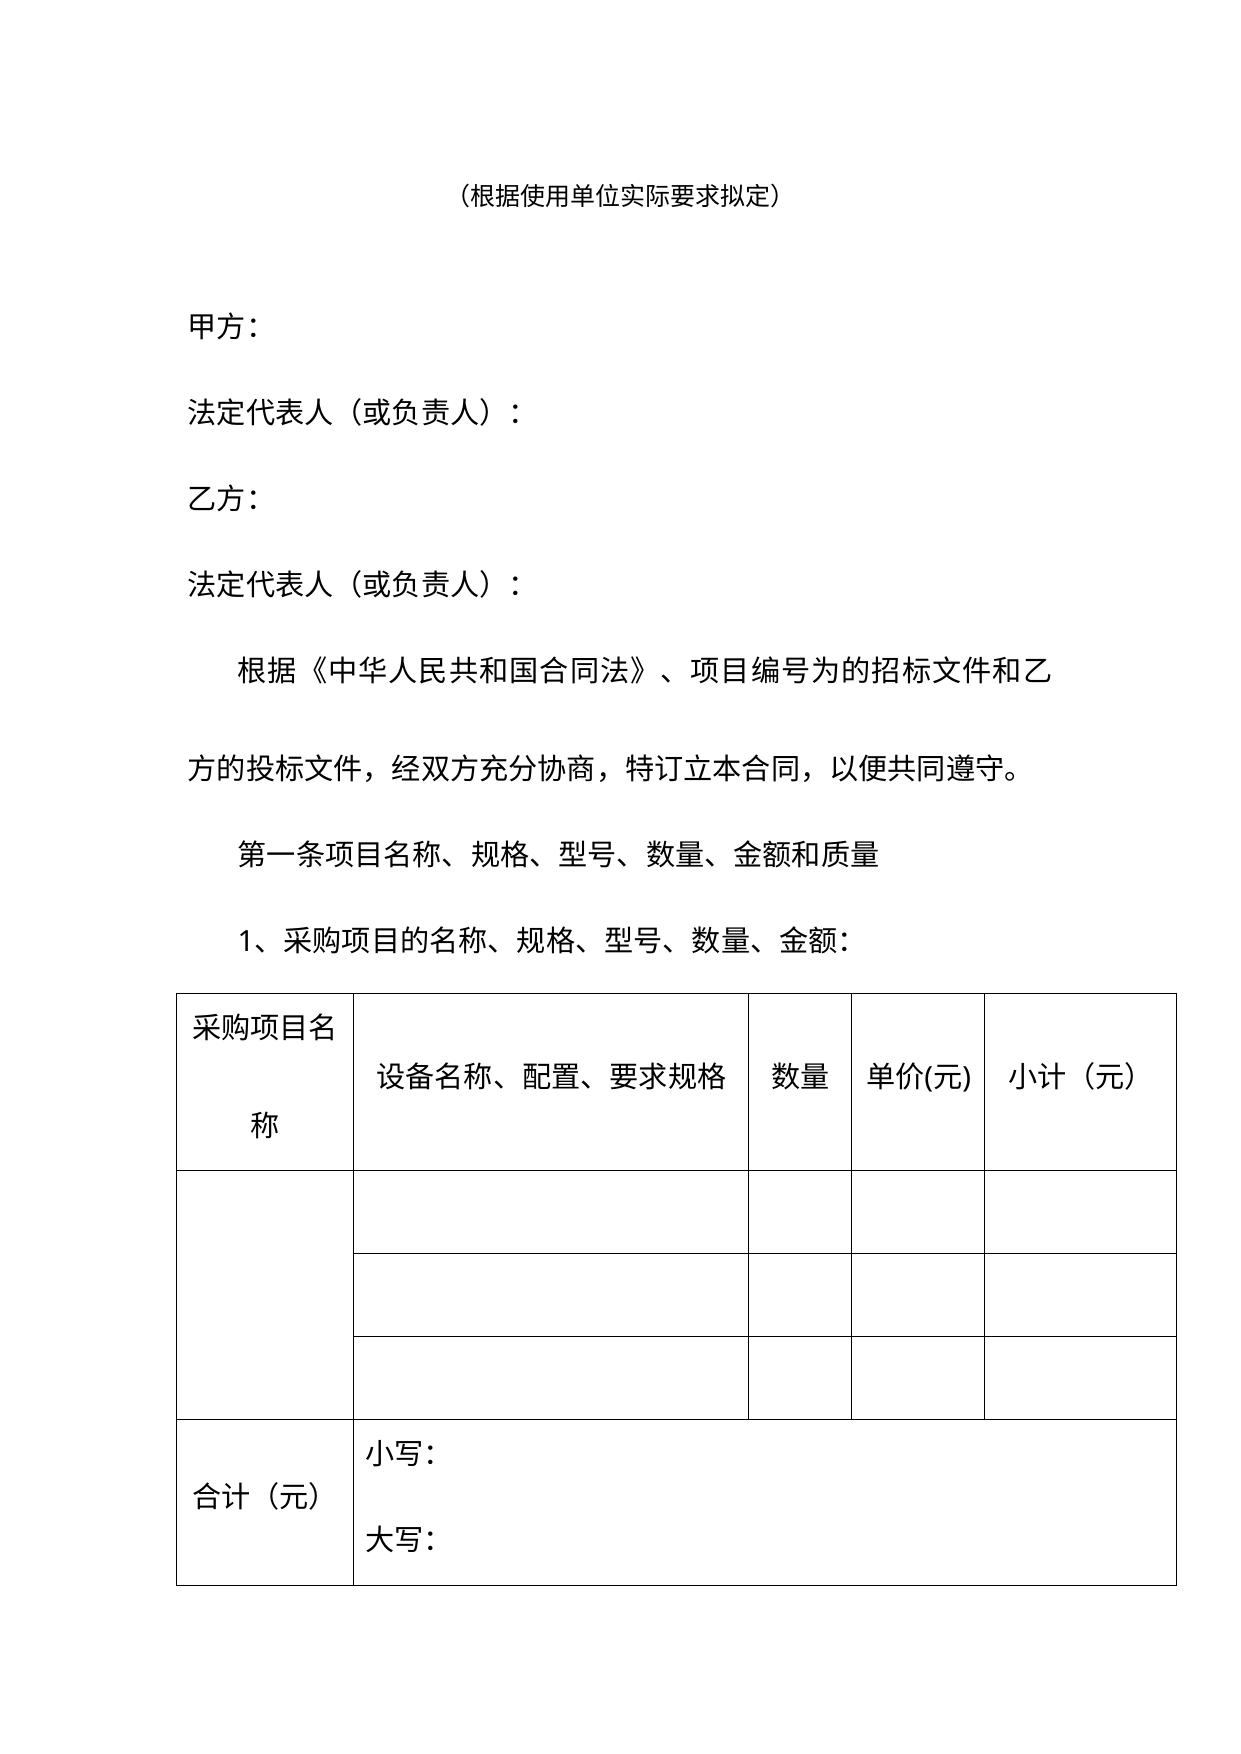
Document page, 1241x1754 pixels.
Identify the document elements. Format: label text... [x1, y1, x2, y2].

table_header 设备名称、配置、要求规格 [354, 994, 748, 1170]
table_cell [852, 1171, 984, 1253]
table_header 采购项目名称 [177, 994, 353, 1170]
table_cell [985, 1337, 1176, 1418]
text 根据《中华人民共和国合同法》、项目编号为的招标文件和乙方的投标文件，经双方充分协商，特订立本合同，以便共同遵守。 [187, 637, 1053, 799]
table_cell 小写： 大写： [354, 1420, 1176, 1585]
table_cell [177, 1171, 353, 1418]
table_cell [985, 1171, 1176, 1253]
table_header 数量 [749, 994, 851, 1170]
table_cell [852, 1254, 984, 1336]
text （根据使用单位实际要求拟定） [187, 162, 1053, 227]
text 甲方： [187, 292, 1053, 357]
table_cell [749, 1171, 851, 1253]
text 1、采购项目的名称、规格、型号、数量、金额： [187, 906, 1053, 971]
text 第一条项目名称、规格、型号、数量、金额和质量 [187, 820, 1053, 885]
table_cell [354, 1337, 748, 1418]
text 法定代表人（或负责人）： [187, 550, 1053, 615]
text 法定代表人（或负责人）： [187, 378, 1053, 443]
table_cell [852, 1337, 984, 1418]
table_header 小计（元） [985, 994, 1176, 1170]
table_cell [749, 1337, 851, 1418]
table_cell [985, 1254, 1176, 1336]
text 乙方： [187, 464, 1053, 529]
table_cell [354, 1254, 748, 1336]
table_cell 合计（元） [177, 1420, 353, 1585]
table_cell [749, 1254, 851, 1336]
table_header 单价(元) [852, 994, 984, 1170]
table_cell [354, 1171, 748, 1253]
